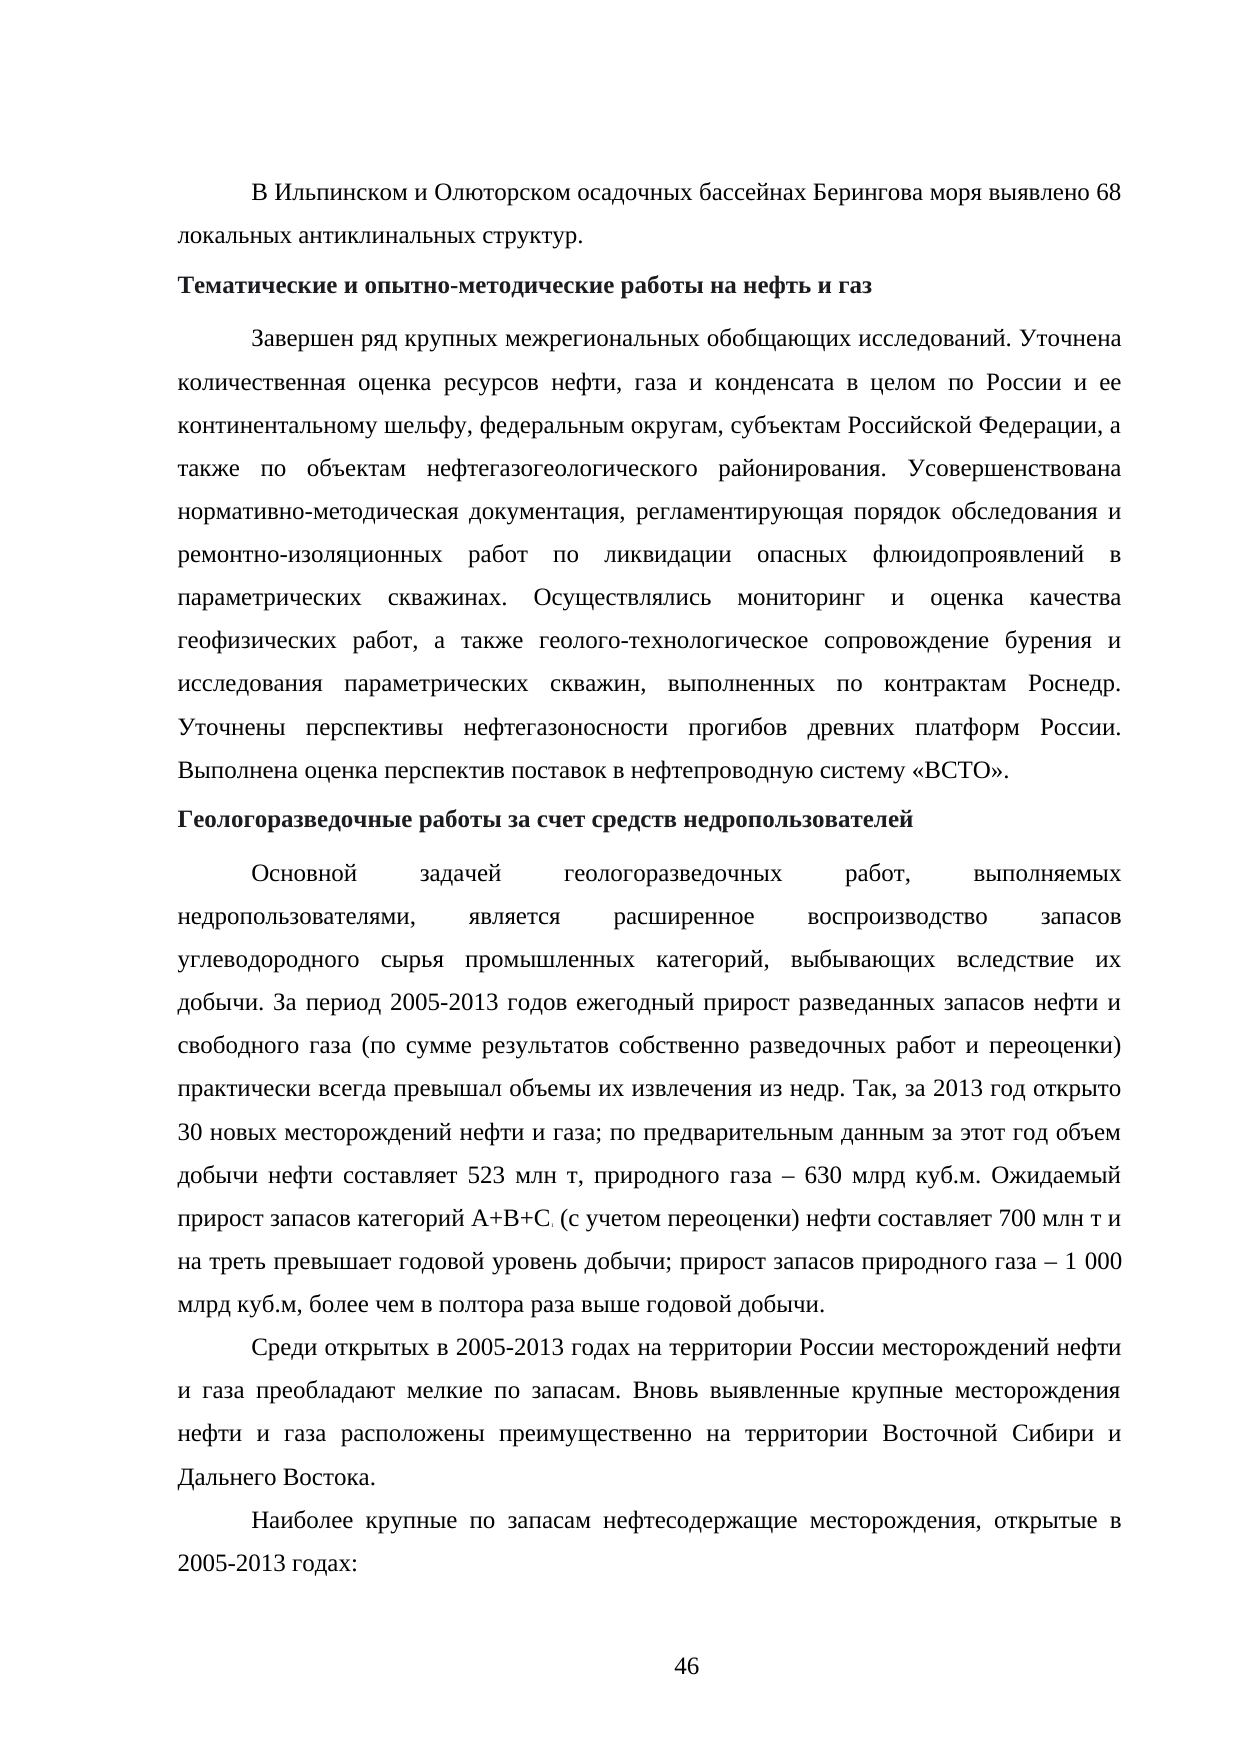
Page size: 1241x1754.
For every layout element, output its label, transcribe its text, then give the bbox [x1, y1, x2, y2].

text Тематические и опытно-методические работы на нефть и газ [177, 270, 1122, 298]
text Наиболее крупные по запасам нефтесодержащие месторождения, открытые в 2005-2013 годах: [177, 1505, 1122, 1577]
text Завершен ряд крупных межрегиональных обобщающих исследований. Уточнена количественная оценка ресурсов нефти, газа и конденсата в целом по России и ее континентальному шельфу, федеральным округам, субъектам Российской Федерации, а также по объектам нефтегазогеологического районирования. Усовершенствована нормативно-методическая документация, регламентирующая порядок обследования и ремонтно-изоляционных работ по ликвидации опасных флюидопроявлений в параметрических скважинах. Осуществлялись мониторинг и оценка качества геофизических работ, а также геолого-технологическое сопровождение бурения и исследования параметрических скважин, выполненных по контрактам Роснедр. Уточнены перспективы нефтегазоносности прогибов древних платформ России. Выполнена оценка перспектив поставок в нефтепроводную систему «ВСТО». [177, 323, 1122, 783]
text Среди открытых в 2005-2013 годах на территории России месторождений нефти и газа преобладают мелкие по запасам. Вновь выявленные крупные месторождения нефти и газа расположены преимущественно на территории Восточной Сибири и Дальнего Востока. [177, 1332, 1122, 1490]
text Геологоразведочные работы за счет средств недропользователей [177, 804, 1122, 833]
text Основной задачей геологоразведочных работ, выполняемых недропользователями, является расширенное воспроизводство запасов углеводородного сырья промышленных категорий, выбывающих вследствие их добычи. За период 2005-2013 годов ежегодный прирост разведанных запасов нефти и свободного газа (по сумме результатов собственно разведочных работ и переоценки) практически всегда превышал объемы их извлечения из недр. Так, за 2013 год открыто 30 новых месторождений нефти и газа; по предварительным данным за этот год объем добычи нефти составляет 523 млн т, природного газа – 630 млрд куб.м. Ожидаемый прирост запасов категорий А+В+С1 (с учетом переоценки) нефти составляет 700 млн т и на треть превышает годовой уровень добычи; прирост запасов природного газа – 1 000 млрд куб.м, более чем в полтора раза выше годовой добычи. [177, 858, 1122, 1318]
text В Ильпинском и Олюторском осадочных бассейнах Берингова моря выявлено 68 локальных антиклинальных структур. [177, 177, 1122, 249]
